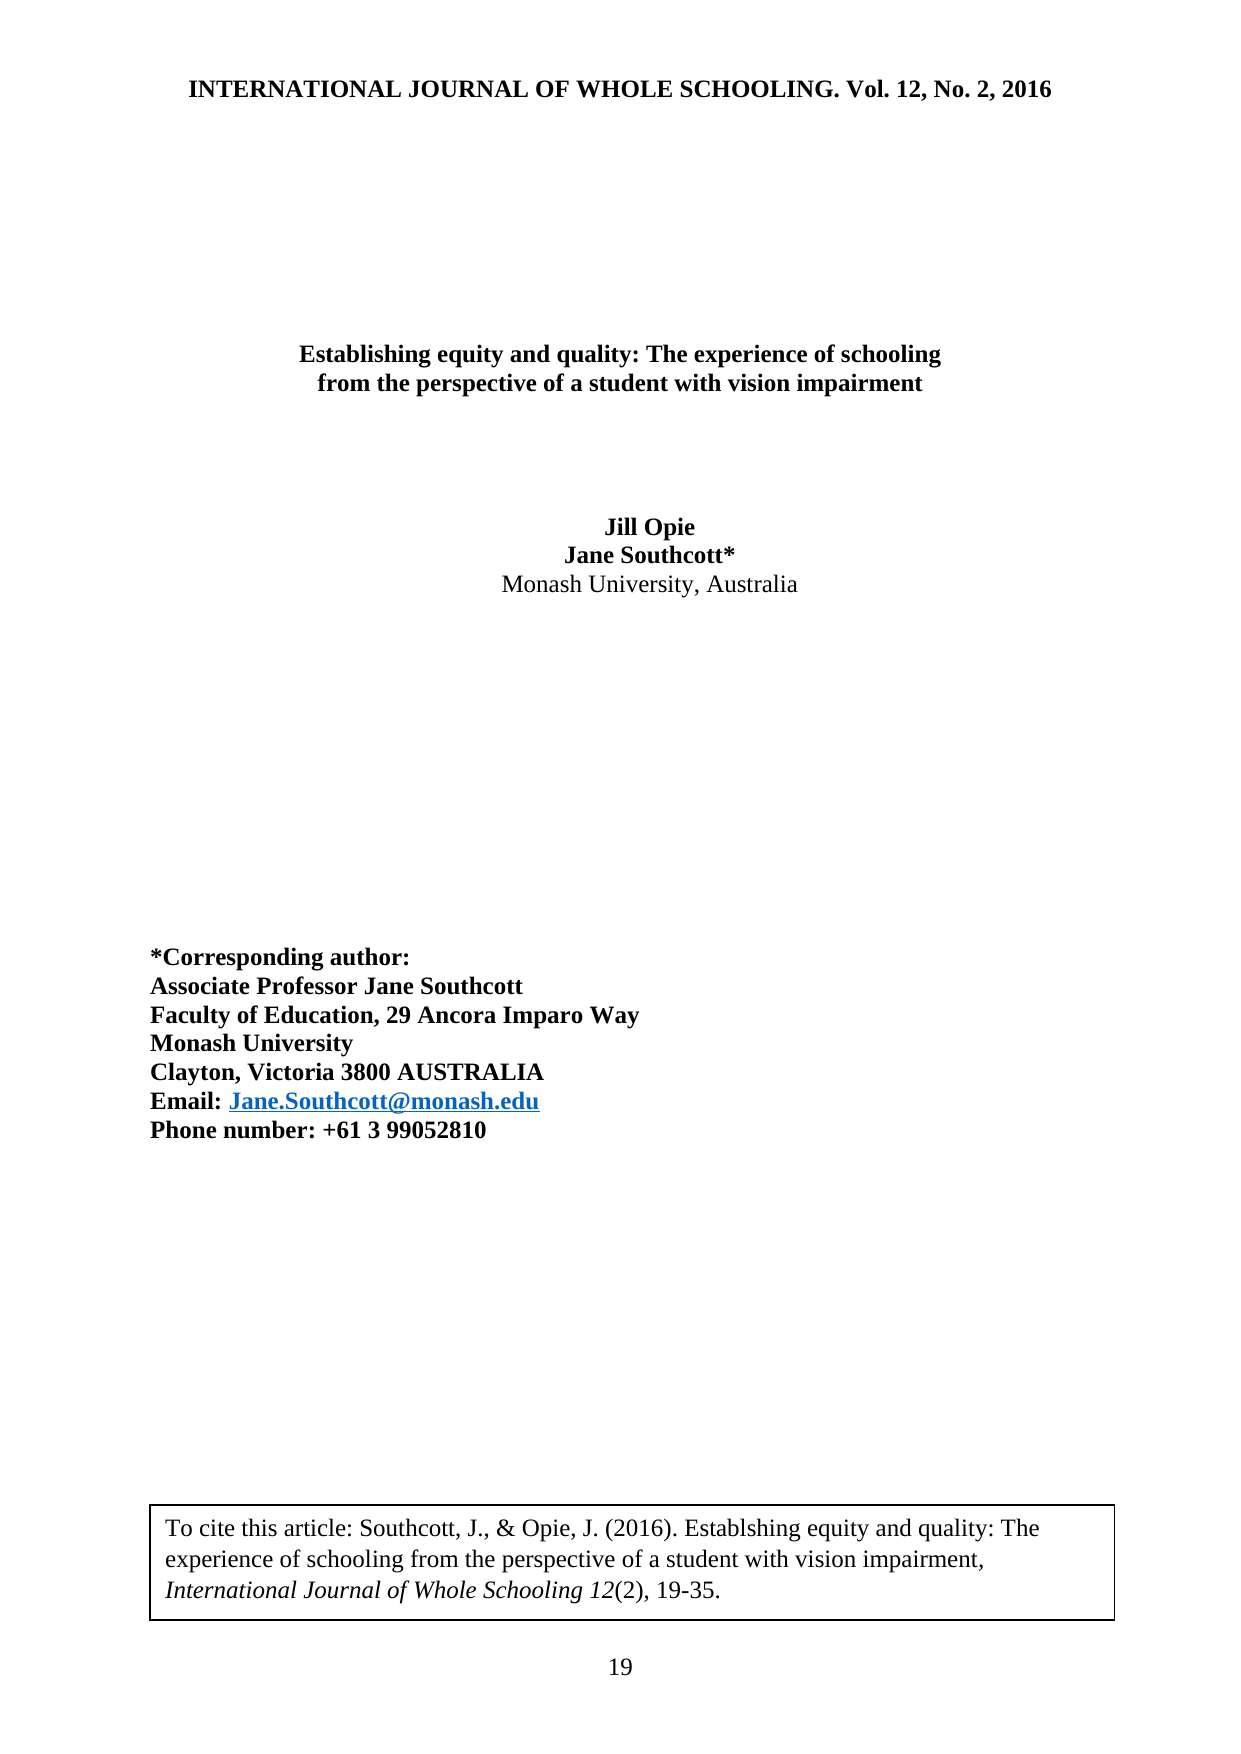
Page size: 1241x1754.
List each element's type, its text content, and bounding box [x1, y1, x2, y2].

text Monash University [150, 1028, 1090, 1057]
text Associate Professor Jane Southcott [150, 971, 1090, 1000]
text Email: Jane.Southcott@monash.edu [150, 1086, 1090, 1115]
text Faculty of Education, 29 Ancora Imparo Way [150, 1000, 1090, 1028]
text from the perspective of a student with vision impairment [150, 368, 1090, 397]
text Jane Southcott* [150, 540, 1090, 569]
text Phone number: +61 3 99052810 [150, 1115, 1090, 1143]
text Establishing equity and quality: The experience of schooling [150, 339, 1090, 368]
text Monash University, Australia [150, 569, 1090, 598]
text Jill Opie [150, 512, 1090, 540]
text *Corresponding author: [150, 942, 1090, 971]
text Clayton, Victoria 3800 AUSTRALIA [150, 1057, 1090, 1086]
